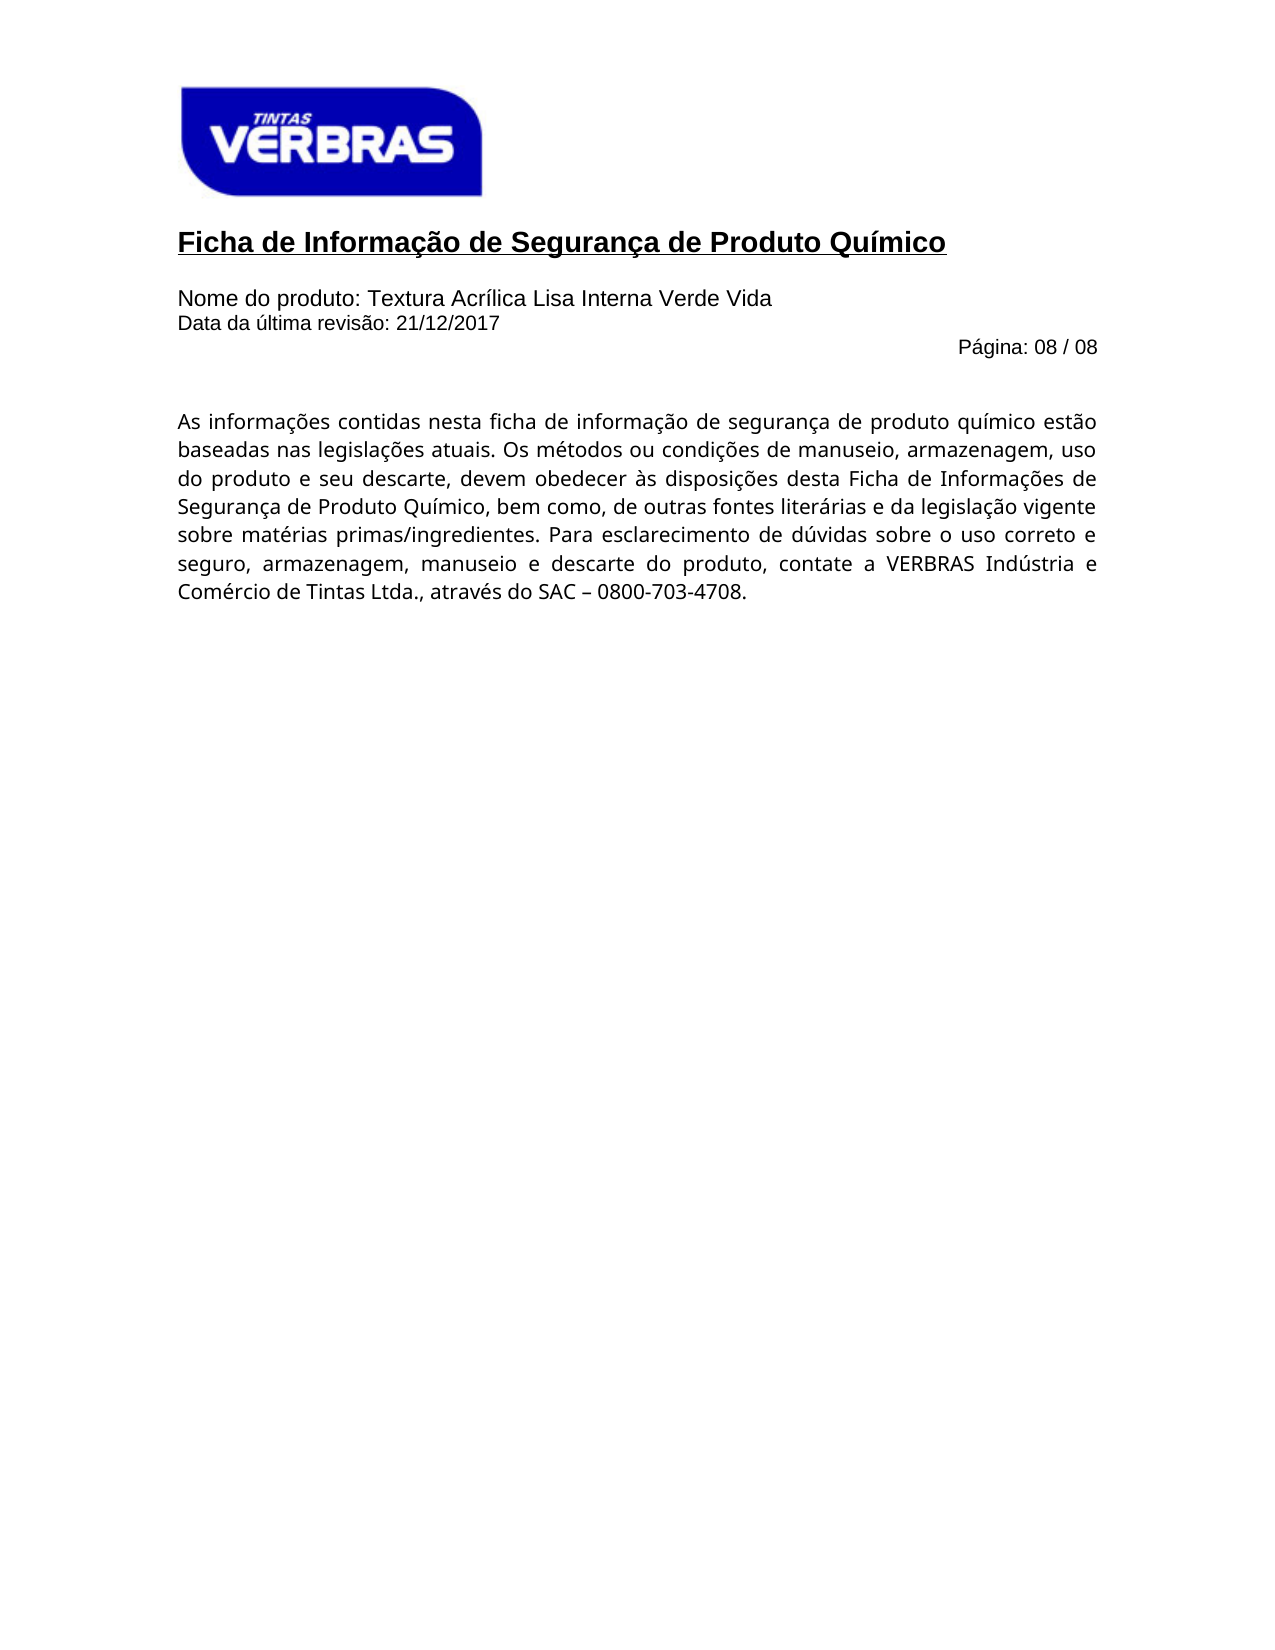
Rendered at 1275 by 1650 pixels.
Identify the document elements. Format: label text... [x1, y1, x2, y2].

picture [177, 73, 487, 216]
text As informações contidas nesta ficha de informação de segurança de produto químico estão baseadas nas legislações atuais. Os métodos ou condições de manuseio, armazenagem, uso do produto e seu descarte, devem obedecer às disposições desta Ficha de Informações de Segurança de Produto Químico, bem como, de outras fontes literárias e da legislação vigente sobre matérias primas/ingredientes. Para esclarecimento de dúvidas sobre o uso correto e seguro, armazenagem, manuseio e descarte do produto, contate a VERBRAS Indústria e Comércio de Tintas Ltda., através do SAC – 0800-703-4708. [177, 407, 1098, 606]
text Página: 08 / 08 [177, 335, 1098, 359]
